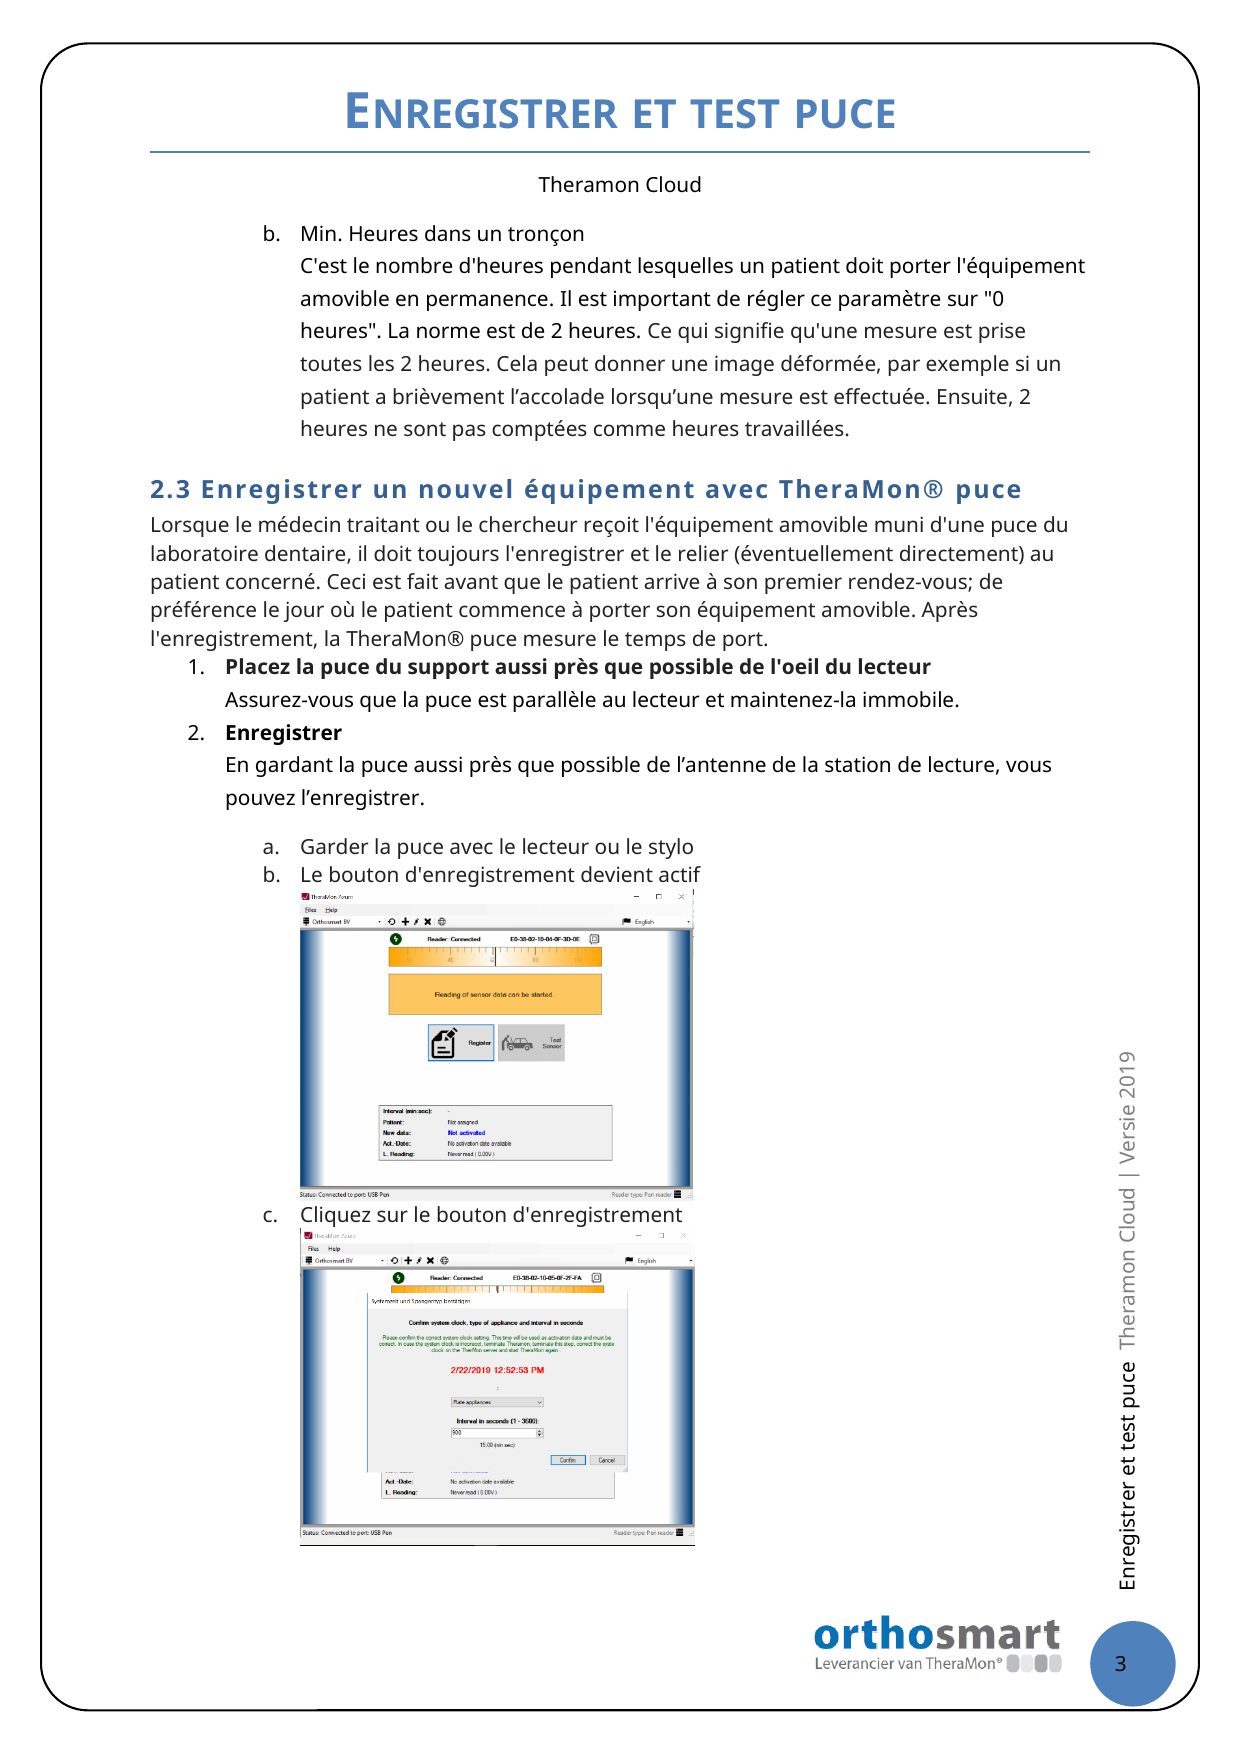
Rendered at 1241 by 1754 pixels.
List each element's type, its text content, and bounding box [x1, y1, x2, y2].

list Enregistrer En gardant la puce aussi près que possible de l’antenne de la station de lecture, vous pouvez l’enregistrer. [187, 718, 1090, 811]
list Garder la puce avec le lecteur ou le stylo [262, 832, 1090, 861]
text Lorsque le médecin traitant ou le chercheur reçoit l'équipement amovible muni d'une puce du laboratoire dentaire, il doit toujours l'enregistrer et le relier (éventuellement directement) au patient concerné. Ceci est fait avant que le patient arrive à son premier rendez-vous; de préférence le jour où le patient commence à porter son équipement amovible. Après l'enregistrement, la TheraMon® puce mesure le temps de port. [150, 510, 1090, 652]
list Placez la puce du support aussi près que possible de l'oeil du lecteur Assurez-vous que la puce est parallèle au lecteur et maintenez-la immobile. [187, 652, 1090, 713]
picture [300, 1228, 695, 1546]
list Min. Heures dans un tronçon C'est le nombre d'heures pendant lesquelles un patient doit porter l'équipement amovible en permanence. Il est important de régler ce paramètre sur "0 heures". La norme est de 2 heures. Ce qui signifie qu'une mesure est prise toutes les 2 heures. Cela peut donner une image déformée, par exemple si un patient a brièvement l’accolade lorsqu’une mesure est effectuée. Ensuite, 2 heures ne sont pas comptées comme heures travaillées. [262, 219, 1090, 443]
subtitle 2.3 Enregistrer un nouvel équipement avec TheraMon® puce [150, 472, 1090, 506]
picture [300, 889, 694, 1201]
picture [807, 1613, 1067, 1676]
